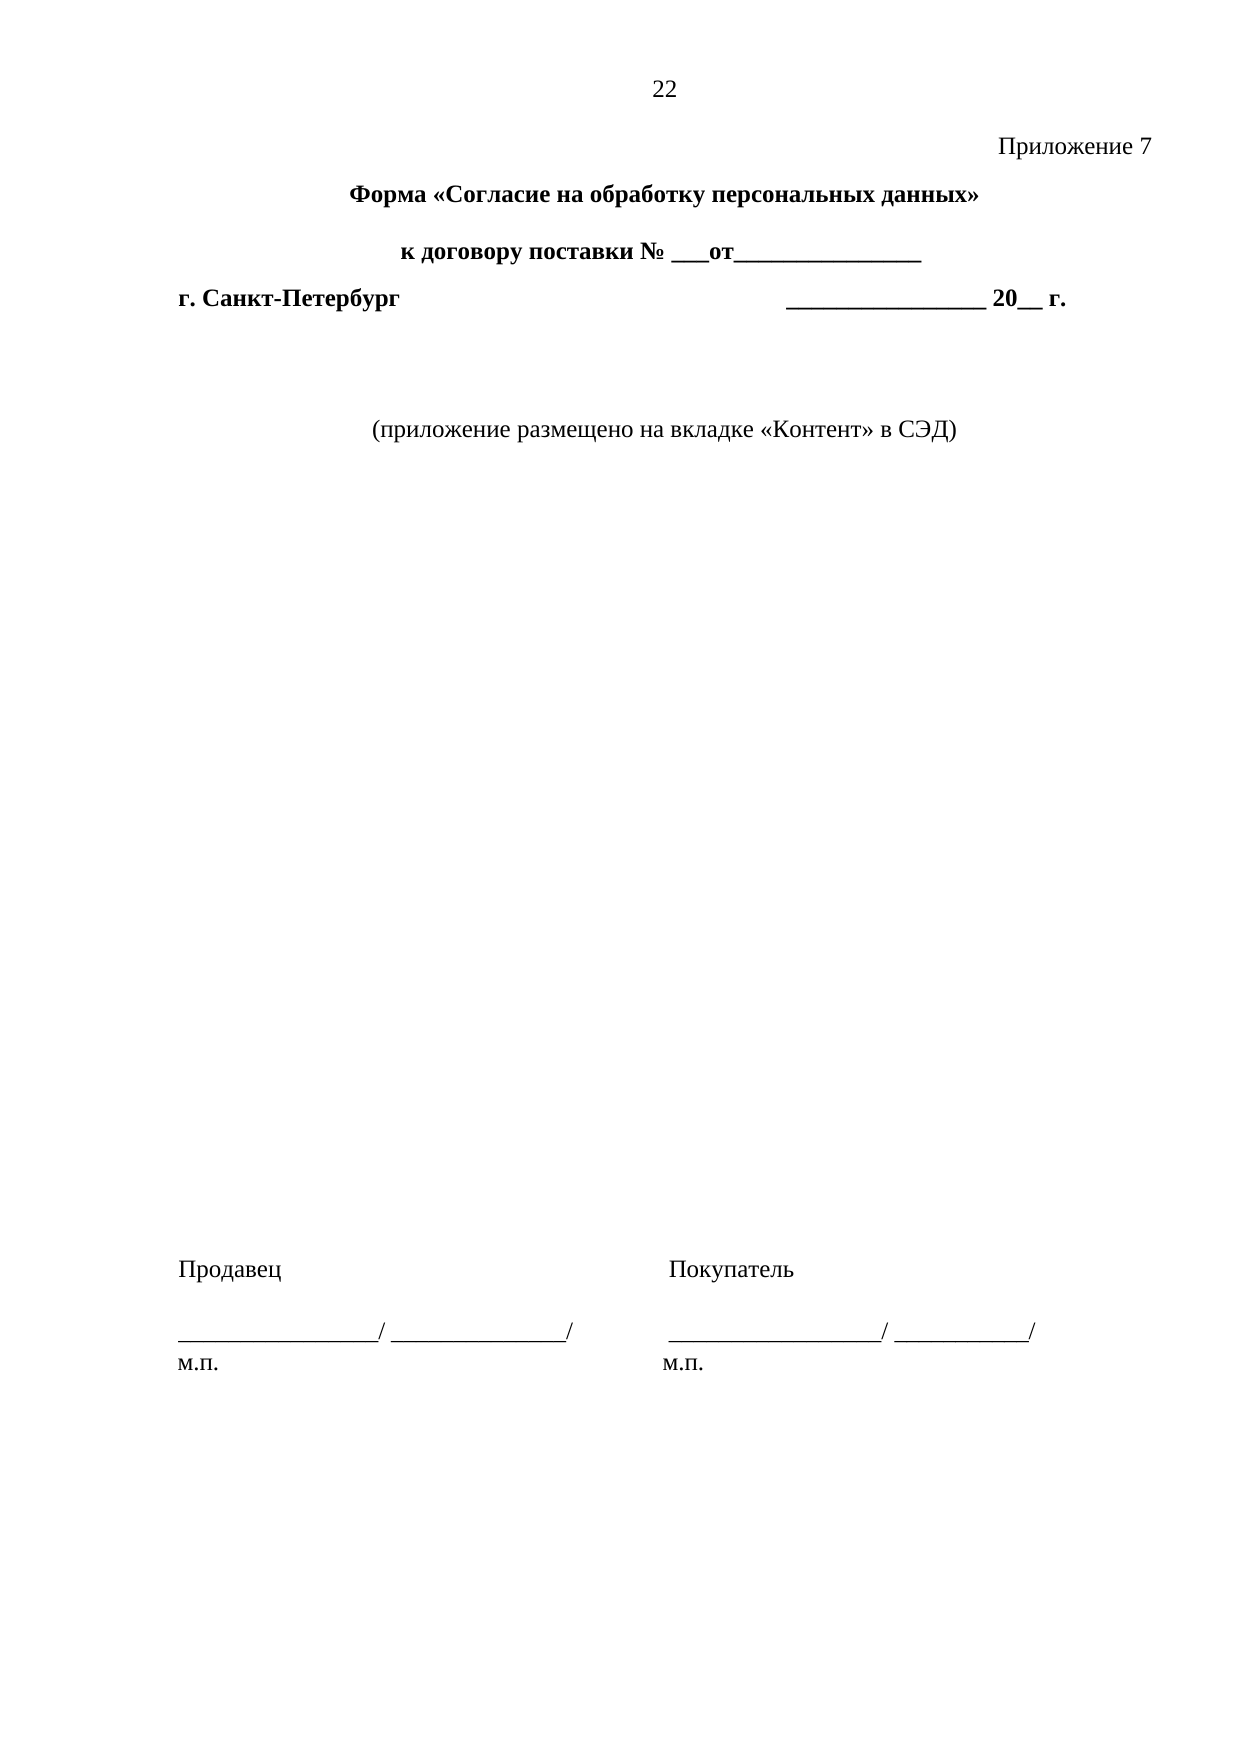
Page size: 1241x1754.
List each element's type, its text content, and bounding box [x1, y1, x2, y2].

table_header Покупатель _________________/ ___________/ м.п. [650, 1254, 1125, 1395]
text Приложение 7 [177, 131, 1152, 160]
table_header Продавец ________________/ ______________/ м.п. [177, 1254, 650, 1395]
text г. Санкт-Петербург ________________ 20__ г. [177, 283, 1143, 312]
text (приложение размещено на вкладке «Контент» в СЭД) [177, 414, 1152, 443]
text Форма «Согласие на обработку персональных данных» [177, 179, 1152, 208]
text к договору поставки № ___от_______________ [177, 236, 1143, 265]
